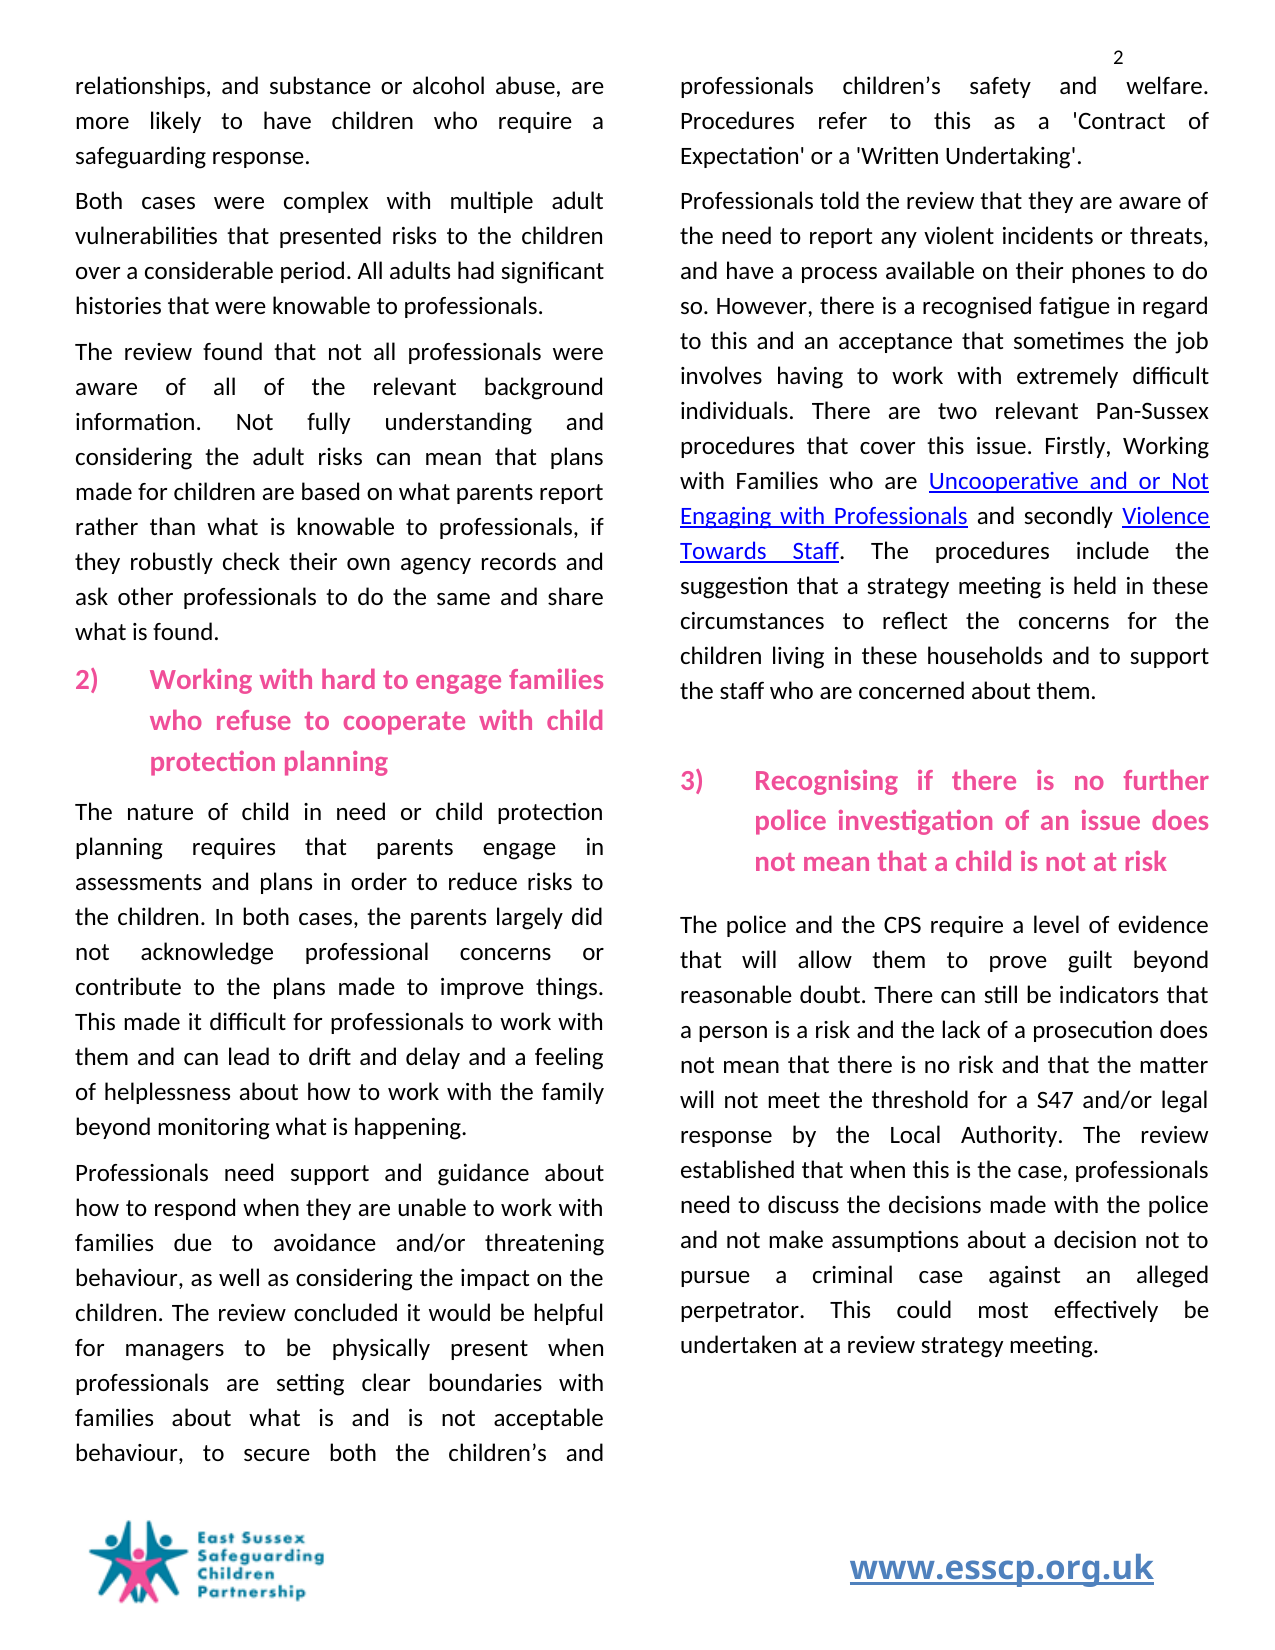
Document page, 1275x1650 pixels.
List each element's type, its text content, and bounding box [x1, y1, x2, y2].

list Working with hard to engage families who refuse to cooperate with child protection planning [75, 626, 605, 743]
text The police and the CPS require a level of evidence that will allow them to prove guilt beyond reasonable doubt. There can still be indicators that a person is a risk and the lack of a prosecution does not mean that there is no risk and that the matter will not meet the threshold for a S47 and/or legal response by the Local Authority. The review established that when this is the case, professionals need to discuss the decisions made with the police and not make assumptions about a decision not to pursue a criminal case against an alleged perpetrator. This could most effectively be undertaken at a review strategy meeting. [680, 874, 1209, 1325]
list Recognising if there is no further police investigation of an issue does not mean that a child is not at risk [680, 727, 1209, 844]
text The nature of child in need or child protection planning requires that parents engage in assessments and plans in order to reduce risks to the children. In both cases, the parents largely did not acknowledge professional concerns or contribute to the plans made to improve things. This made it difficult for professionals to work with them and can lead to drift and delay and a feeling of helplessness about how to work with the family beyond monitoring what is happening. [75, 761, 605, 1107]
picture [75, 1506, 340, 1618]
text Both cases were complex with multiple adult vulnerabilities that presented risks to the children over a considerable period. All adults had significant histories that were knowable to professionals. [75, 150, 605, 286]
text The review found that not all professionals were aware of all of the relevant background information. Not fully understanding and considering the adult risks can mean that plans made for children are based on what parents report rather than what is knowable to professionals, if they robustly check their own agency records and ask other professionals to do the same and share what is found. [75, 301, 605, 611]
text Professionals need support and guidance about how to respond when they are unable to work with families due to avoidance and/or threatening behaviour, as well as considering the impact on the children. The review concluded it would be helpful for managers to be physically present when professionals are setting clear boundaries with families about what is and is not acceptable behaviour, to secure both the children’s and professionals children’s safety and welfare. Procedures refer to this as a 'Contract of Expectation' or a 'Written Undertaking'. [680, 70, 1209, 135]
text Professionals told the review that they are aware of the need to report any violent incidents or threats, and have a process available on their phones to do so. However, there is a recognised fatigue in regard to this and an acceptance that sometimes the job involves having to work with extremely difficult individuals. There are two relevant Pan-Sussex procedures that cover this issue. Firstly, Working with Families who are Uncooperative and or Not Engaging with Professionals and secondly Violence Towards Staff. The procedures include the suggestion that a strategy meeting is held in these circumstances to reflect the concerns for the children living in these households and to support the staff who are concerned about them. [680, 150, 1209, 671]
text Professionals need support and guidance about how to respond when they are unable to work with families due to avoidance and/or threatening behaviour, as well as considering the impact on the children. The review concluded it would be helpful for managers to be physically present when professionals are setting clear boundaries with families about what is and is not acceptable behaviour, to secure both the children’s and professionals children’s safety and welfare. Procedures refer to this as a 'Contract of Expectation' or a 'Written Undertaking'. [75, 1122, 605, 1467]
